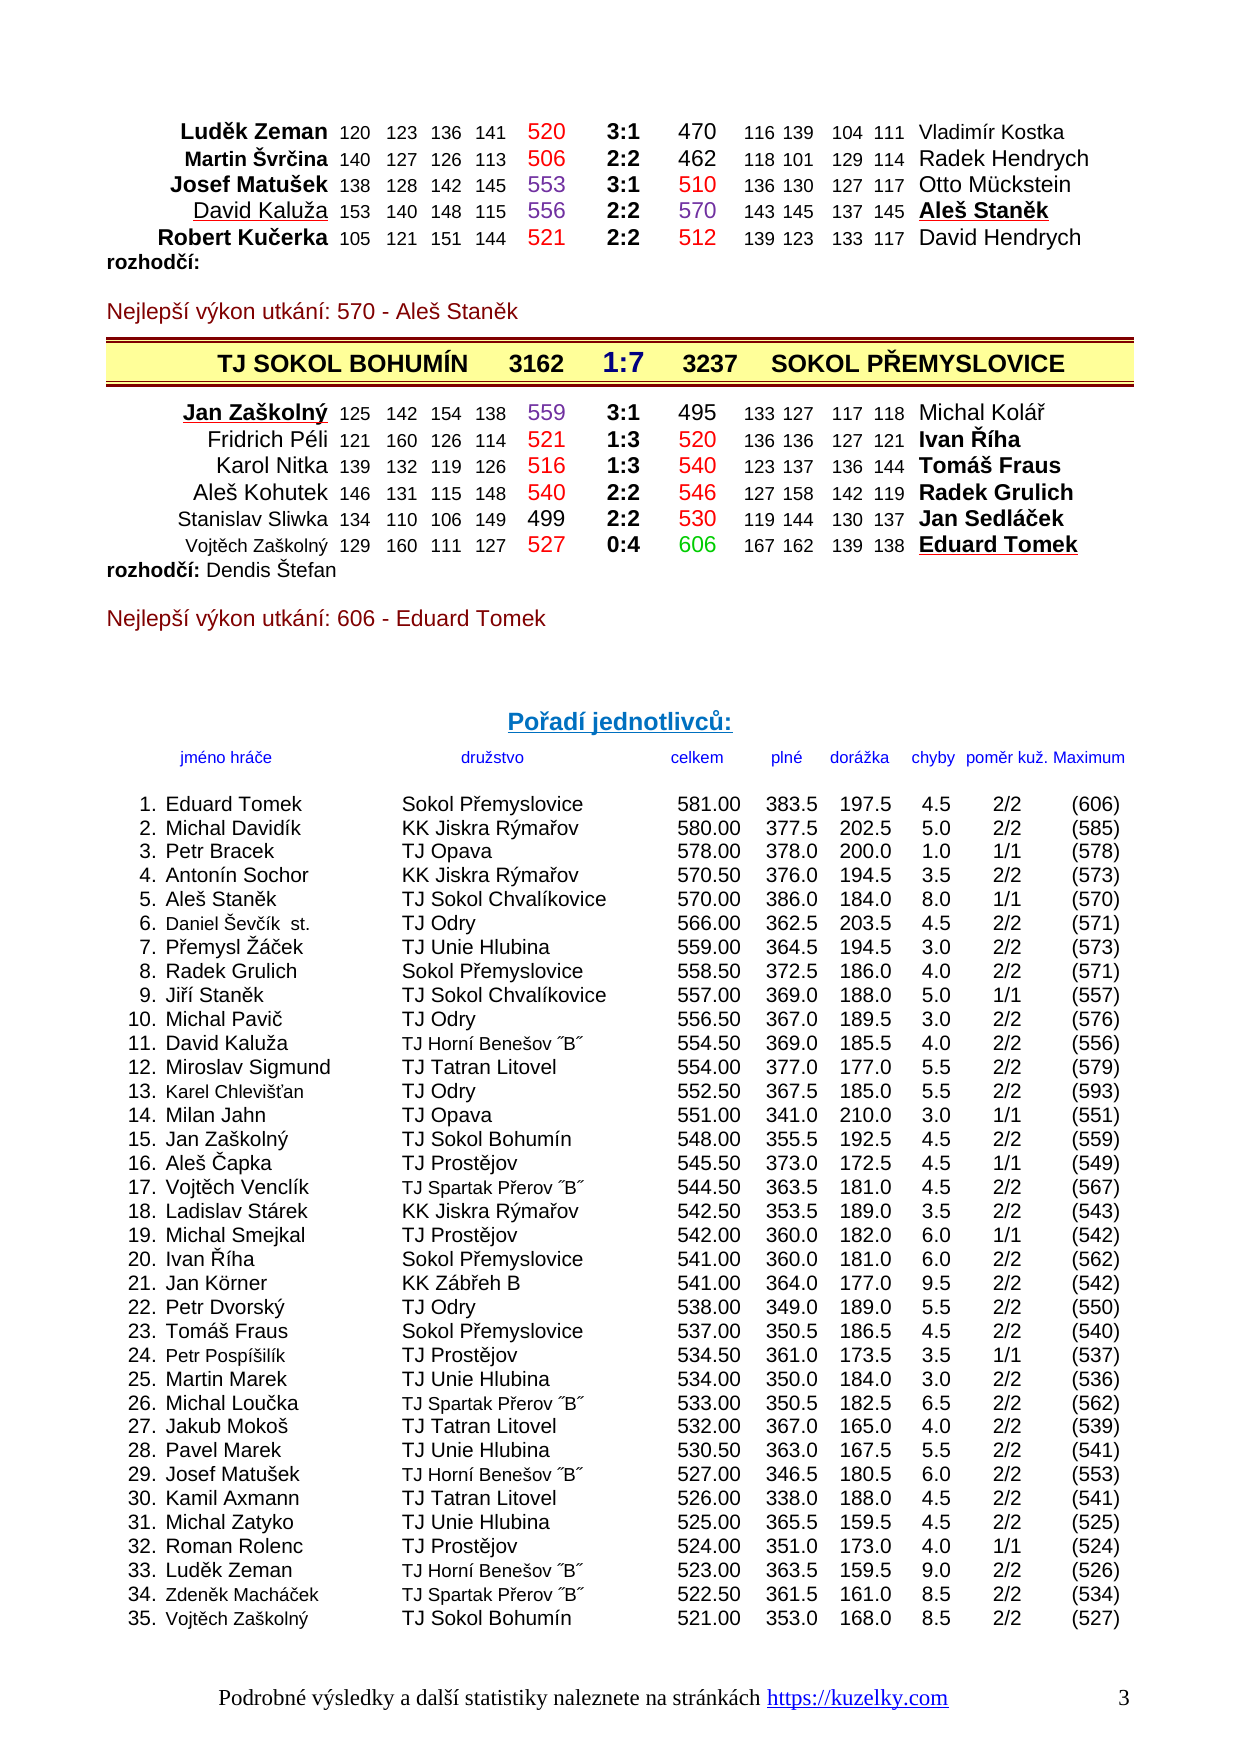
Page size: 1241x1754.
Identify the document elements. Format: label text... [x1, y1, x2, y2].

text 10. Michal Pavič TJ Odry 556.50 367.0 189.5 3.0 2/2 (576) [106, 1007, 1134, 1031]
text rozhodčí: [106, 250, 1134, 274]
text 7. Přemysl Žáček TJ Unie Hlubina 559.00 364.5 194.5 3.0 2/2 (573) [106, 935, 1134, 959]
text Fridrich Péli 121 160 126 114 521 1:3 520 136 136 127 121 Ivan Říha [106, 426, 1134, 452]
text Nejlepší výkon utkání: 570 - Aleš Staněk [106, 298, 1134, 324]
text Jan Zaškolný 125 142 154 138 559 3:1 495 133 127 117 118 Michal Kolář [106, 399, 1134, 426]
text 27. Jakub Mokoš TJ Tatran Litovel 532.00 367.0 165.0 4.0 2/2 (539) [106, 1414, 1134, 1438]
text 20. Ivan Říha Sokol Přemyslovice 541.00 360.0 181.0 6.0 2/2 (562) [106, 1247, 1134, 1271]
text 15. Jan Zaškolný TJ Sokol Bohumín 548.00 355.5 192.5 4.5 2/2 (559) [106, 1127, 1134, 1151]
text Luděk Zeman 120 123 136 141 520 3:1 470 116 139 104 111 Vladimír Kostka [106, 118, 1134, 144]
text 22. Petr Dvorský TJ Odry 538.00 349.0 189.0 5.5 2/2 (550) [106, 1294, 1134, 1318]
text Nejlepší výkon utkání: 606 - Eduard Tomek [106, 605, 1134, 632]
text 8. Radek Grulich Sokol Přemyslovice 558.50 372.5 186.0 4.0 2/2 (571) [106, 959, 1134, 983]
text 35. Vojtěch Zaškolný TJ Sokol Bohumín 521.00 353.0 168.0 8.5 2/2 (527) [106, 1606, 1134, 1630]
text 12. Miroslav Sigmund TJ Tatran Litovel 554.00 377.0 177.0 5.5 2/2 (579) [106, 1055, 1134, 1079]
text 31. Michal Zatyko TJ Unie Hlubina 525.00 365.5 159.5 4.5 2/2 (525) [106, 1510, 1134, 1534]
text Pořadí jednotlivců: [94, 707, 1145, 736]
text 25. Martin Marek TJ Unie Hlubina 534.00 350.0 184.0 3.0 2/2 (536) [106, 1366, 1134, 1390]
text 24. Petr Pospíšilík TJ Prostějov 534.50 361.0 173.5 3.5 1/1 (537) [106, 1342, 1134, 1366]
text TJ Sokol Bohumín 3162 1:7 3237 Sokol Přemyslovice [106, 343, 1134, 381]
text 23. Tomáš Fraus Sokol Přemyslovice 537.00 350.5 186.5 4.5 2/2 (540) [106, 1318, 1134, 1342]
text 1. Eduard Tomek Sokol Přemyslovice 581.00 383.5 197.5 4.5 2/2 (606) [106, 791, 1134, 815]
text 9. Jiří Staněk TJ Sokol Chvalíkovice 557.00 369.0 188.0 5.0 1/1 (557) [106, 983, 1134, 1007]
text Karol Nitka 139 132 119 126 516 1:3 540 123 137 136 144 Tomáš Fraus [106, 452, 1134, 478]
text jméno hráče družstvo celkem plné dorážka chyby poměr kuž. Maximum [106, 748, 1134, 767]
text 4. Antonín Sochor KK Jiskra Rýmařov 570.50 376.0 194.5 3.5 2/2 (573) [106, 863, 1134, 887]
text 3. Petr Bracek TJ Opava 578.00 378.0 200.0 1.0 1/1 (578) [106, 839, 1134, 863]
text 2. Michal Davidík KK Jiskra Rýmařov 580.00 377.5 202.5 5.0 2/2 (585) [106, 815, 1134, 839]
text rozhodčí: Dendis Štefan [106, 557, 1134, 581]
text 21. Jan Körner KK Zábřeh B 541.00 364.0 177.0 9.5 2/2 (542) [106, 1271, 1134, 1294]
text Martin Švrčina 140 127 126 113 506 2:2 462 118 101 129 114 Radek Hendrych [106, 144, 1134, 171]
text 32. Roman Rolenc TJ Prostějov 524.00 351.0 173.0 4.0 1/1 (524) [106, 1534, 1134, 1558]
text 5. Aleš Staněk TJ Sokol Chvalíkovice 570.00 386.0 184.0 8.0 1/1 (570) [106, 887, 1134, 911]
text Josef Matušek 138 128 142 145 553 3:1 510 136 130 127 117 Otto Mückstein [106, 171, 1134, 197]
text 16. Aleš Čapka TJ Prostějov 545.50 373.0 172.5 4.5 1/1 (549) [106, 1151, 1134, 1175]
text 33. Luděk Zeman TJ Horní Benešov ˝B˝ 523.00 363.5 159.5 9.0 2/2 (526) [106, 1558, 1134, 1582]
text 17. Vojtěch Venclík TJ Spartak Přerov ˝B˝ 544.50 363.5 181.0 4.5 2/2 (567) [106, 1175, 1134, 1199]
text 18. Ladislav Stárek KK Jiskra Rýmařov 542.50 353.5 189.0 3.5 2/2 (543) [106, 1199, 1134, 1223]
text 29. Josef Matušek TJ Horní Benešov ˝B˝ 527.00 346.5 180.5 6.0 2/2 (553) [106, 1462, 1134, 1486]
text 34. Zdeněk Macháček TJ Spartak Přerov ˝B˝ 522.50 361.5 161.0 8.5 2/2 (534) [106, 1582, 1134, 1606]
text 28. Pavel Marek TJ Unie Hlubina 530.50 363.0 167.5 5.5 2/2 (541) [106, 1438, 1134, 1462]
text Vojtěch Zaškolný 129 160 111 127 527 0:4 606 167 162 139 138 Eduard Tomek [106, 531, 1134, 557]
text Aleš Kohutek 146 131 115 148 540 2:2 546 127 158 142 119 Radek Grulich [106, 478, 1134, 505]
text 26. Michal Loučka TJ Spartak Přerov ˝B˝ 533.00 350.5 182.5 6.5 2/2 (562) [106, 1390, 1134, 1414]
text 13. Karel Chlevišťan TJ Odry 552.50 367.5 185.0 5.5 2/2 (593) [106, 1079, 1134, 1103]
text 11. David Kaluža TJ Horní Benešov ˝B˝ 554.50 369.0 185.5 4.0 2/2 (556) [106, 1031, 1134, 1055]
text Stanislav Sliwka 134 110 106 149 499 2:2 530 119 144 130 137 Jan Sedláček [106, 505, 1134, 531]
text Robert Kučerka 105 121 151 144 521 2:2 512 139 123 133 117 David Hendrych [106, 223, 1134, 250]
text 19. Michal Smejkal TJ Prostějov 542.00 360.0 182.0 6.0 1/1 (542) [106, 1223, 1134, 1247]
text 6. Daniel Ševčík st. TJ Odry 566.00 362.5 203.5 4.5 2/2 (571) [106, 911, 1134, 935]
text David Kaluža 153 140 148 115 556 2:2 570 143 145 137 145 Aleš Staněk [106, 197, 1134, 223]
text 14. Milan Jahn TJ Opava 551.00 341.0 210.0 3.0 1/1 (551) [106, 1103, 1134, 1127]
text 30. Kamil Axmann TJ Tatran Litovel 526.00 338.0 188.0 4.5 2/2 (541) [106, 1486, 1134, 1510]
